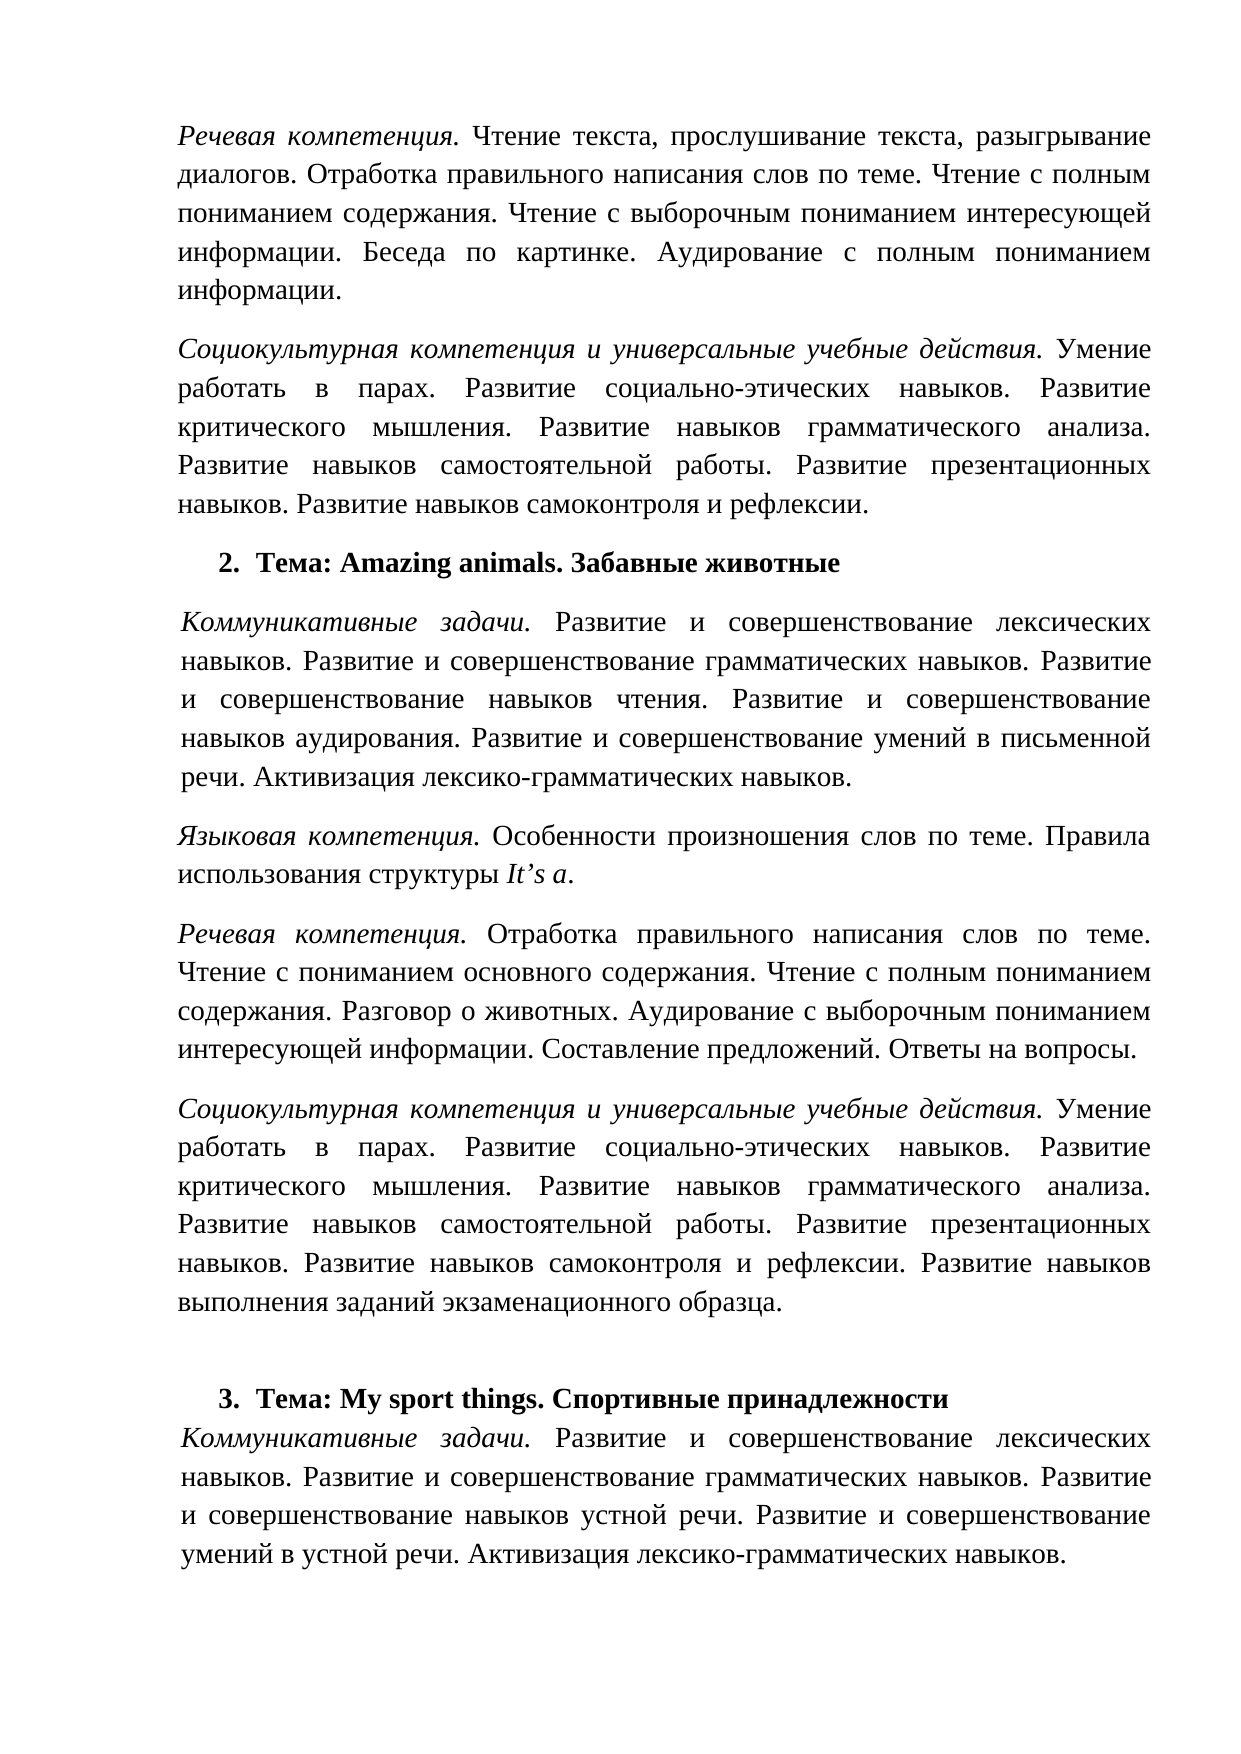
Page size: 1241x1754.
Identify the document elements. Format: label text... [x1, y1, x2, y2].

text Языковая компетенция. Особенности произношения слов по теме. Правила использования структуры It’s a. [177, 818, 1152, 890]
text Речевая компетенция. Отработка правильного написания слов по теме. Чтение с пониманием основного содержания. Чтение с полным пониманием содержания. Разговор о животных. Аудирование с выборочным пониманием интересующей информации. Составление предложений. Ответы на вопросы. [177, 916, 1152, 1065]
list Тема: My sport things. Спортивные принадлежности [218, 1382, 1152, 1415]
text Социокультурная компетенция и универсальные учебные действия. Умение работать в парах. Развитие социально-этических навыков. Развитие критического мышления. Развитие навыков грамматического анализа. Развитие навыков самостоятельной работы. Развитие презентационных навыков. Развитие навыков самоконтроля и рефлексии. Развитие навыков выполнения заданий экзаменационного образца. [177, 1091, 1152, 1317]
text Коммуникативные задачи. Развитие и совершенствование лексических навыков. Развитие и совершенствование грамматических навыков. Развитие и совершенствование навыков устной речи. Развитие и совершенствование умений в устной речи. Активизация лексико-грамматических навыков. [181, 1420, 1152, 1569]
text Социокультурная компетенция и универсальные учебные действия. Умение работать в парах. Развитие социально-этических навыков. Развитие критического мышления. Развитие навыков грамматического анализа. Развитие навыков самостоятельной работы. Развитие презентационных навыков. Развитие навыков самоконтроля и рефлексии. [177, 332, 1152, 519]
text Коммуникативные задачи. Развитие и совершенствование лексических навыков. Развитие и совершенствование грамматических навыков. Развитие и совершенствование навыков чтения. Развитие и совершенствование навыков аудирования. Развитие и совершенствование умений в письменной речи. Активизация лексико-грамматических навыков. [181, 604, 1152, 792]
text Речевая компетенция. Чтение текста, прослушивание текста, разыгрывание диалогов. Отработка правильного написания слов по теме. Чтение с полным пониманием содержания. Чтение с выборочным пониманием интересующей информации. Беседа по картинке. Аудирование с полным пониманием информации. [177, 118, 1152, 306]
list Тема: Amazing animals. Забавные животные [218, 545, 1152, 579]
